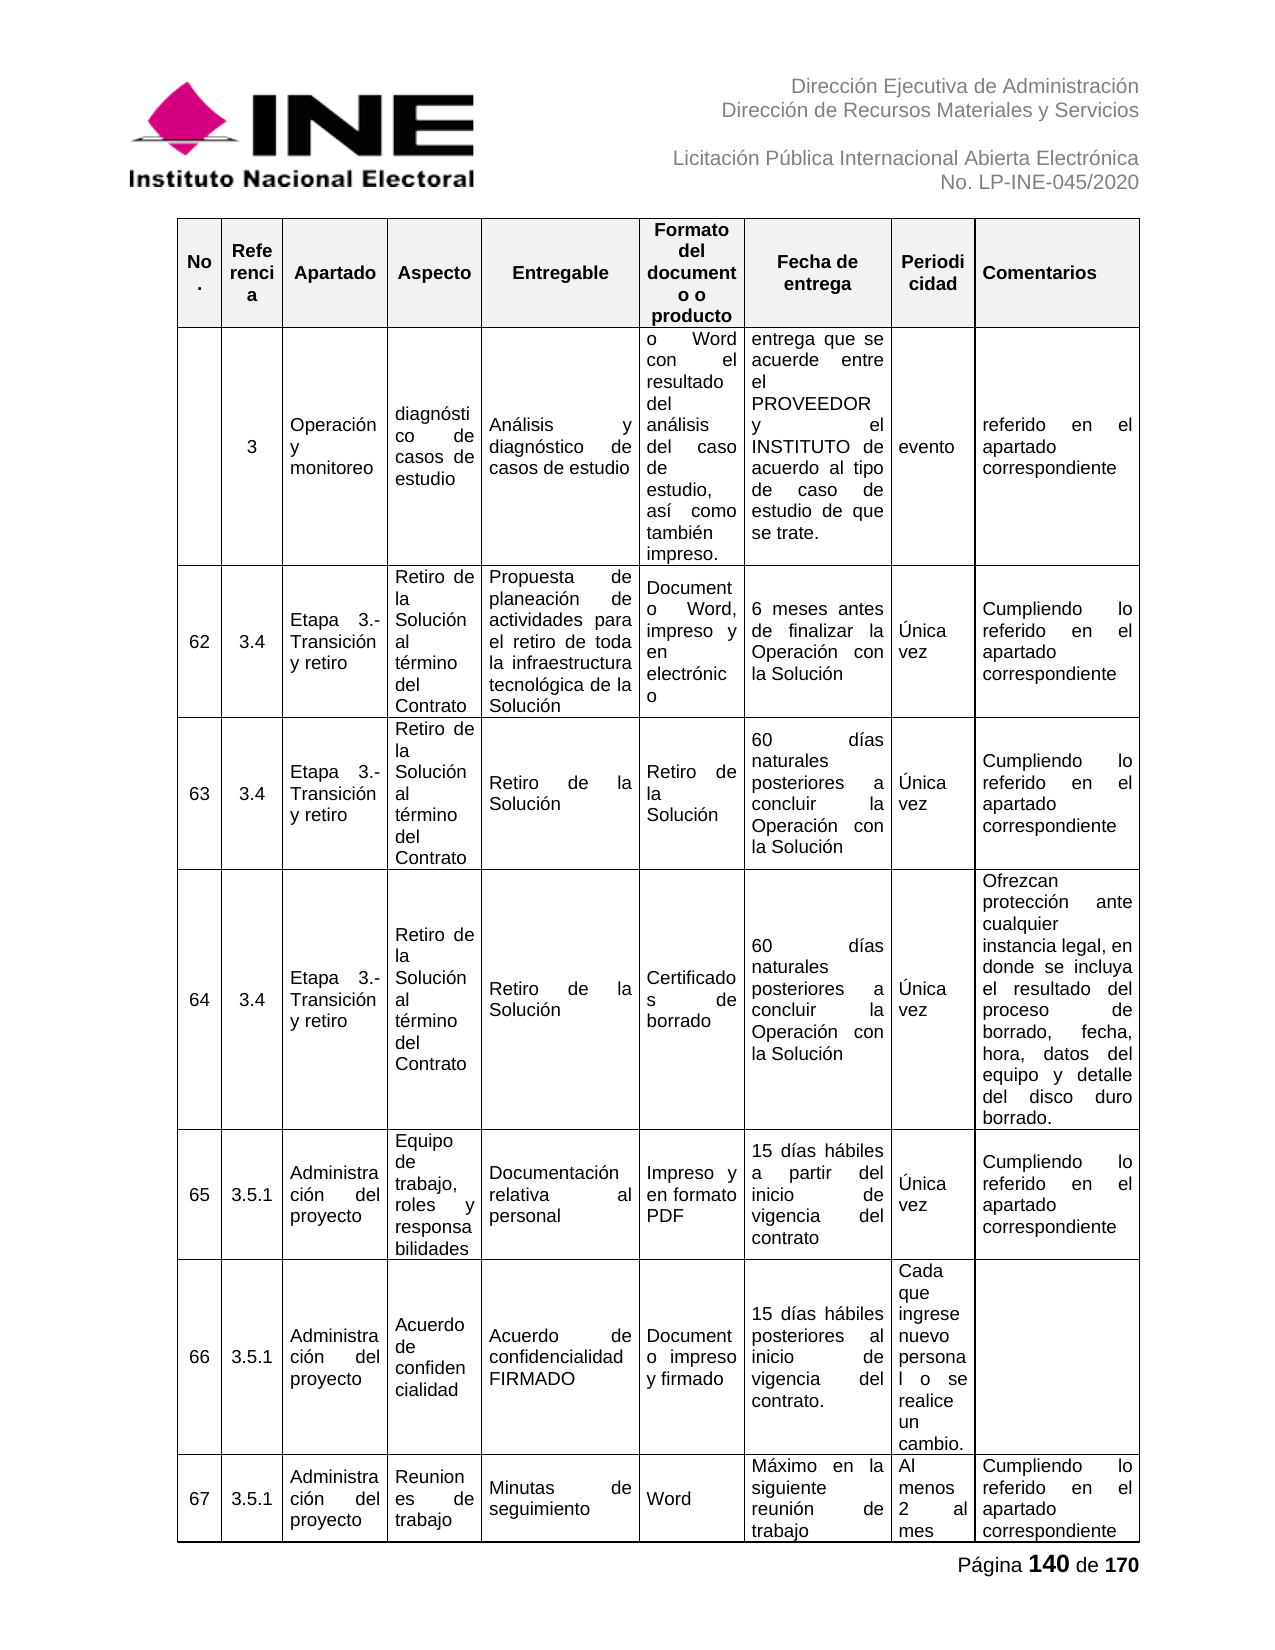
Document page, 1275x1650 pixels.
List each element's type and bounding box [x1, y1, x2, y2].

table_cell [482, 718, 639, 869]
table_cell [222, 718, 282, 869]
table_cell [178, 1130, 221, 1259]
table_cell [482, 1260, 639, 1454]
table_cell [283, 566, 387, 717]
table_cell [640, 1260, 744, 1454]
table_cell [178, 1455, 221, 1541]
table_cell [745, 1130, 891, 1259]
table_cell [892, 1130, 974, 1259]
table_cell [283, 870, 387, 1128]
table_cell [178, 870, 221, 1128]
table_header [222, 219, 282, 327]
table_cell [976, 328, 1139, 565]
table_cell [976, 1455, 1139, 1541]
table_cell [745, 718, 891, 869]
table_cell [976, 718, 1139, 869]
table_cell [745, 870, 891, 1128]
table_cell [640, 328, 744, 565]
picture [129, 82, 474, 187]
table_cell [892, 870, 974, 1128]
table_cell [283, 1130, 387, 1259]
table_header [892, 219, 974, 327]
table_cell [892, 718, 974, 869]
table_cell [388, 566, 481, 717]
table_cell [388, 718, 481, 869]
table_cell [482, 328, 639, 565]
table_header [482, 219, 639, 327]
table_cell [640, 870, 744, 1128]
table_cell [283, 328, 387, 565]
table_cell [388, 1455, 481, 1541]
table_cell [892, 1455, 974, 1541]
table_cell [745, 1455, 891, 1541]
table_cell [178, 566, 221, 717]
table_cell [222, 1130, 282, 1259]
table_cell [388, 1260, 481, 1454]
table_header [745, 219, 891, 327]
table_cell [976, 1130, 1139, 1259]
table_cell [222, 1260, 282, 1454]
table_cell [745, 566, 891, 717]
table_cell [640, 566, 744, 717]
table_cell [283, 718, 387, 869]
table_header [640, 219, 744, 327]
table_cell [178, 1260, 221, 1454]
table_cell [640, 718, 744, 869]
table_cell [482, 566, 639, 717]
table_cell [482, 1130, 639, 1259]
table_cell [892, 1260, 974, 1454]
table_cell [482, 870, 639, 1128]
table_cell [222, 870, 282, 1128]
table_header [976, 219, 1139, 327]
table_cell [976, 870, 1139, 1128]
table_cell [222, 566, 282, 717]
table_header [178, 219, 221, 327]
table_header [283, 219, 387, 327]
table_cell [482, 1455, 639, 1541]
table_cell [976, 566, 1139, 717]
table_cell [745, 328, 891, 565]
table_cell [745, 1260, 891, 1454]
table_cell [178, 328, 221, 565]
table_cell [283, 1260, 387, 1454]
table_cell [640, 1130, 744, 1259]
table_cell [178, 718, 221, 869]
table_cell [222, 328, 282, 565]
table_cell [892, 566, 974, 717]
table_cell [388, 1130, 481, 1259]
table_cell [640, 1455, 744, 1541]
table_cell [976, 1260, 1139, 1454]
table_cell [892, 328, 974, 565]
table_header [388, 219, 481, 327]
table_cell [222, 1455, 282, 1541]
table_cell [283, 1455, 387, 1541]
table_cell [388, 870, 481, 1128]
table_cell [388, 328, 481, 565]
